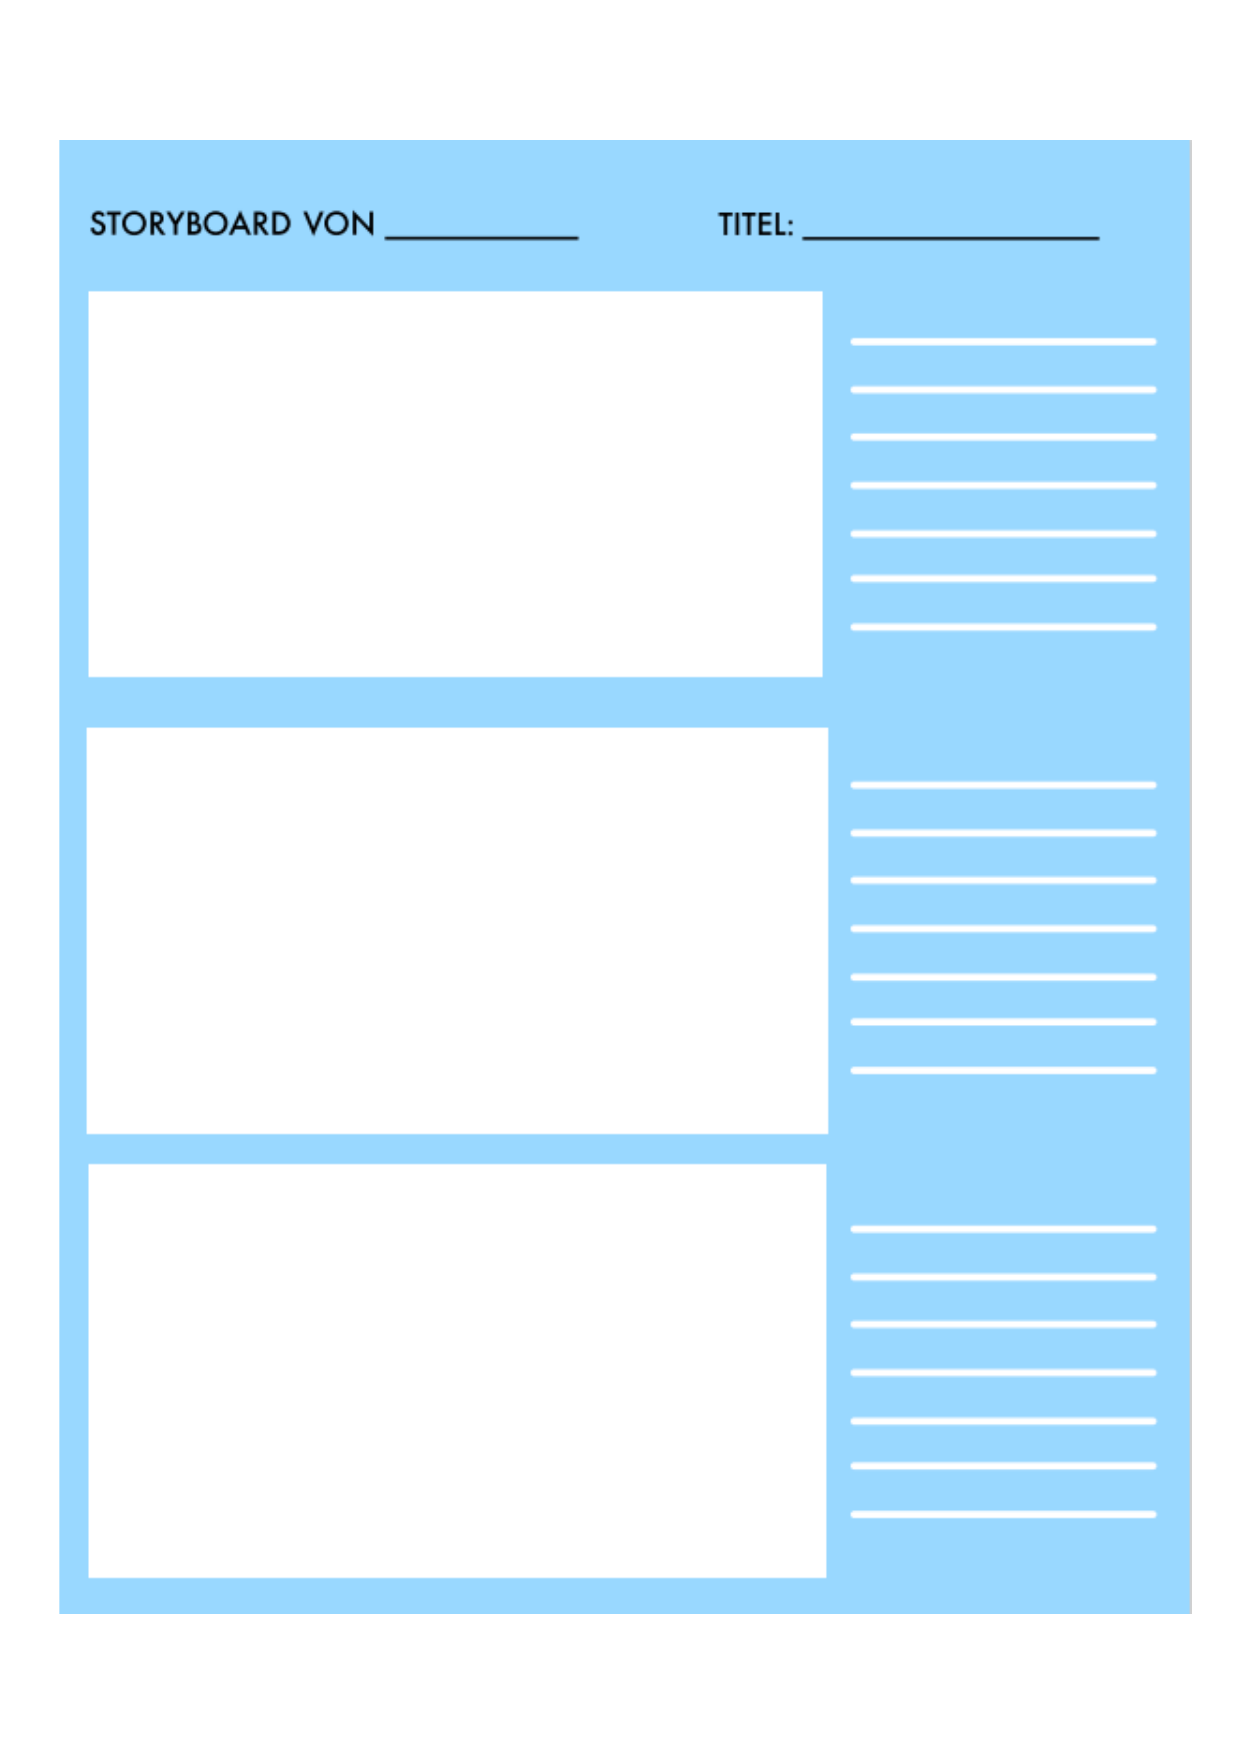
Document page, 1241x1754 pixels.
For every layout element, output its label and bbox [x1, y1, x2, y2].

picture [59, 140, 1192, 1614]
